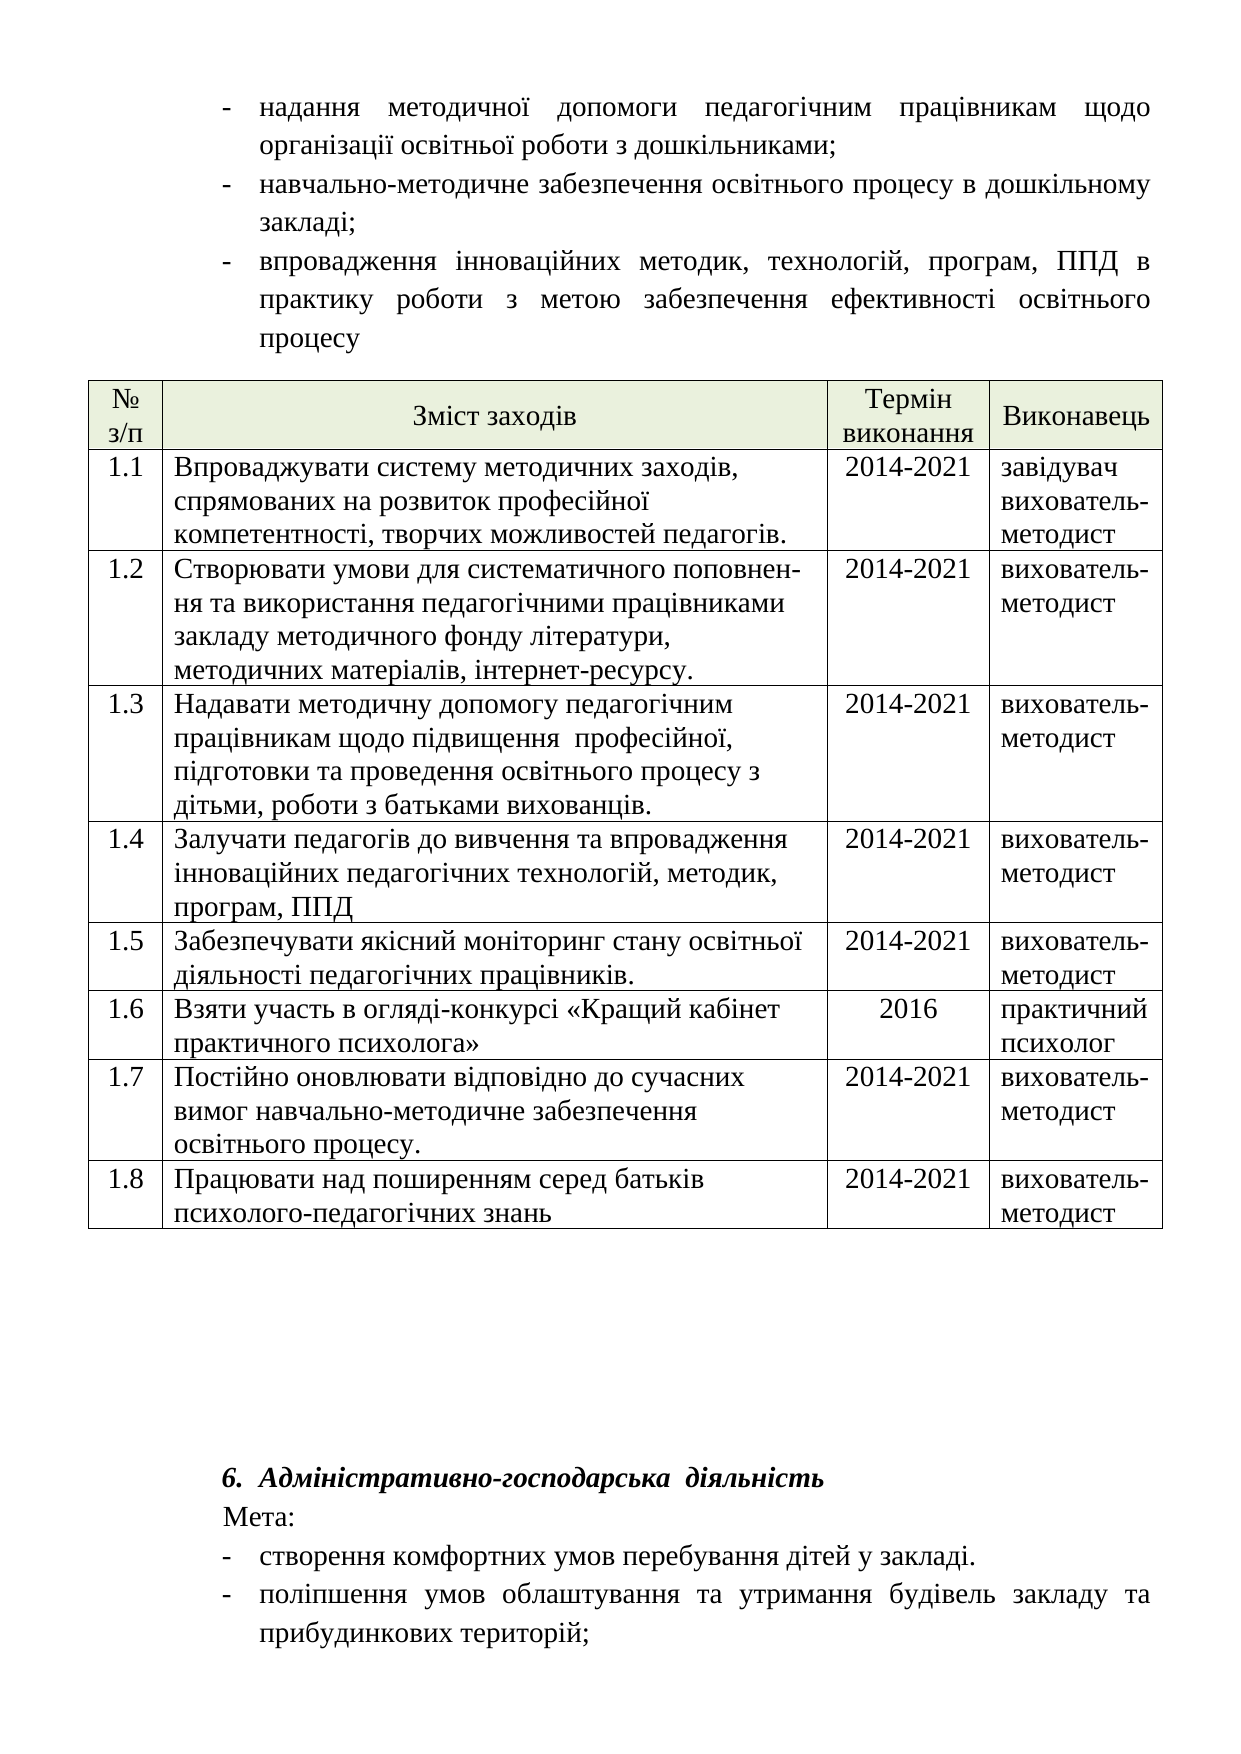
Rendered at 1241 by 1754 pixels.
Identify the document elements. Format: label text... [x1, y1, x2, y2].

table_cell 2014-2021 [828, 686, 989, 821]
table_cell 1.2 [89, 551, 162, 685]
table_cell 1.3 [89, 686, 162, 821]
table_cell 2014-2021 [828, 1161, 989, 1228]
list впровадження інноваційних методик, технологій, програм, ППД в практику роботи з метою забезпечення ефективності освітнього процесу [222, 243, 1152, 353]
table_cell завідувач вихователь-методист [990, 450, 1162, 550]
table_cell вихователь-методист [990, 1060, 1162, 1160]
list створення комфортних умов перебування дітей у закладі. [222, 1538, 1152, 1571]
table_cell Надавати методичну допомогу педагогічним працівникам щодо підвищення професійної, підготовки та проведення освітнього процесу з дітьми, роботи з батьками вихованців. [163, 686, 827, 821]
table_cell 2014-2021 [828, 450, 989, 550]
list поліпшення умов облаштування та утримання будівель закладу та прибудинкових територій; [222, 1576, 1152, 1648]
table_header Термін виконання [828, 381, 989, 448]
list Адміністративно-господарська діяльність [221, 1461, 1152, 1494]
table_cell Постійно оновлювати відповідно до сучасних вимог навчально-методичне забезпечення освітнього процесу. [163, 1060, 827, 1160]
table_cell 1.6 [89, 991, 162, 1058]
table_cell 2016 [828, 991, 989, 1058]
table_cell 2014-2021 [828, 822, 989, 922]
list надання методичної допомоги педагогічним працівникам щодо організації освітньої роботи з дошкільниками; [222, 89, 1152, 161]
table_cell вихователь-методист [990, 923, 1162, 990]
table_cell вихователь-методист [990, 686, 1162, 821]
table_cell Працювати над поширенням серед батьків психолого-педагогічних знань [163, 1161, 827, 1228]
table_cell 1.8 [89, 1161, 162, 1228]
table_cell 2014-2021 [828, 923, 989, 990]
table_cell вихователь-методист [990, 1161, 1162, 1228]
table_cell 1.7 [89, 1060, 162, 1160]
table_cell Взяти участь в огляді-конкурсі «Кращий кабінет практичного психолога» [163, 991, 827, 1058]
table_cell Залучати педагогів до вивчення та впровадження інноваційних педагогічних технологій, методик, програм, ППД [163, 822, 827, 922]
table_cell 1.4 [89, 822, 162, 922]
table_cell 1.5 [89, 923, 162, 990]
table_cell практичний психолог [990, 991, 1162, 1058]
table_cell 1.1 [89, 450, 162, 550]
table_cell Забезпечувати якісний моніторинг стану освітньої діяльності педагогічних працівників. [163, 923, 827, 990]
table_cell вихователь-методист [990, 822, 1162, 922]
table_cell 2014-2021 [828, 551, 989, 685]
list навчально-методичне забезпечення освітнього процесу в дошкільному закладі; [222, 166, 1152, 238]
table_cell Створювати умови для систематичного поповнен-ня та використання педагогічними працівниками закладу методичного фонду літератури, методичних матеріалів, інтернет-ресурсу. [163, 551, 827, 685]
table_header Зміст заходів [163, 381, 827, 448]
table_header Виконавець [990, 381, 1162, 448]
table_header № з/п [89, 381, 162, 448]
list Мета: [223, 1499, 1152, 1533]
table_cell 2014-2021 [828, 1060, 989, 1160]
table_cell Впроваджувати систему методичних заходів, спрямованих на розвиток професійної компетентності, творчих можливостей педагогів. [163, 450, 827, 550]
table_cell вихователь-методист [990, 551, 1162, 685]
